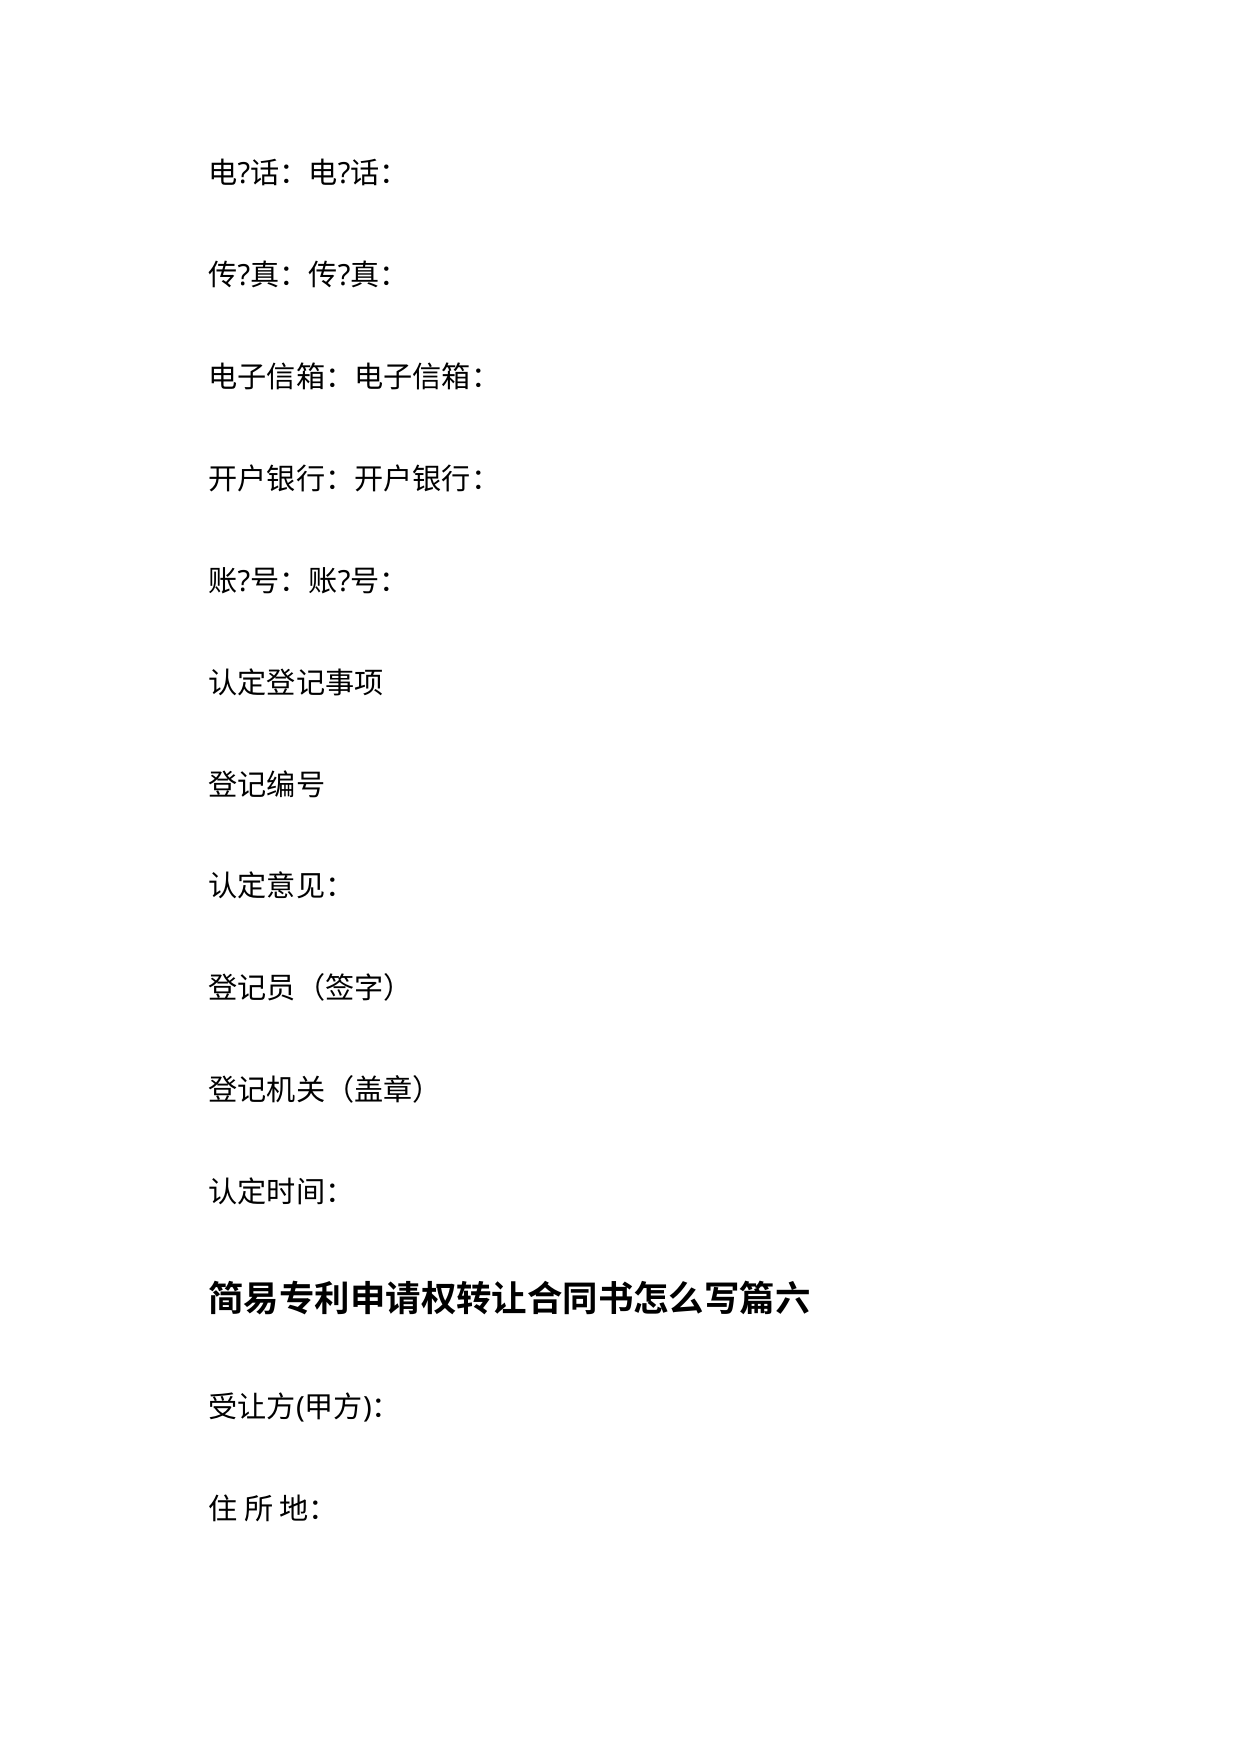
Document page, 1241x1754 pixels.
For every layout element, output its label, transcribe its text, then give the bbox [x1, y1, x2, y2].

text 账?号：账?号： [150, 557, 1090, 600]
text 认定时间： [150, 1168, 1090, 1211]
text 受让方(甲方)： [150, 1383, 1090, 1426]
text 传?真：传?真： [150, 252, 1090, 294]
text 登记员（签字） [150, 965, 1090, 1007]
text 电子信箱：电子信箱： [150, 354, 1090, 396]
text 认定登记事项 [150, 659, 1090, 702]
text 开户银行：开户银行： [150, 456, 1090, 498]
text 登记编号 [150, 761, 1090, 803]
text 认定意见： [150, 863, 1090, 905]
text 住 所 地： [150, 1486, 1090, 1528]
text 登记机关（盖章） [150, 1067, 1090, 1109]
text 电?话：电?话： [150, 150, 1090, 192]
text 简易专利申请权转让合同书怎么写篇六 [150, 1270, 1090, 1321]
